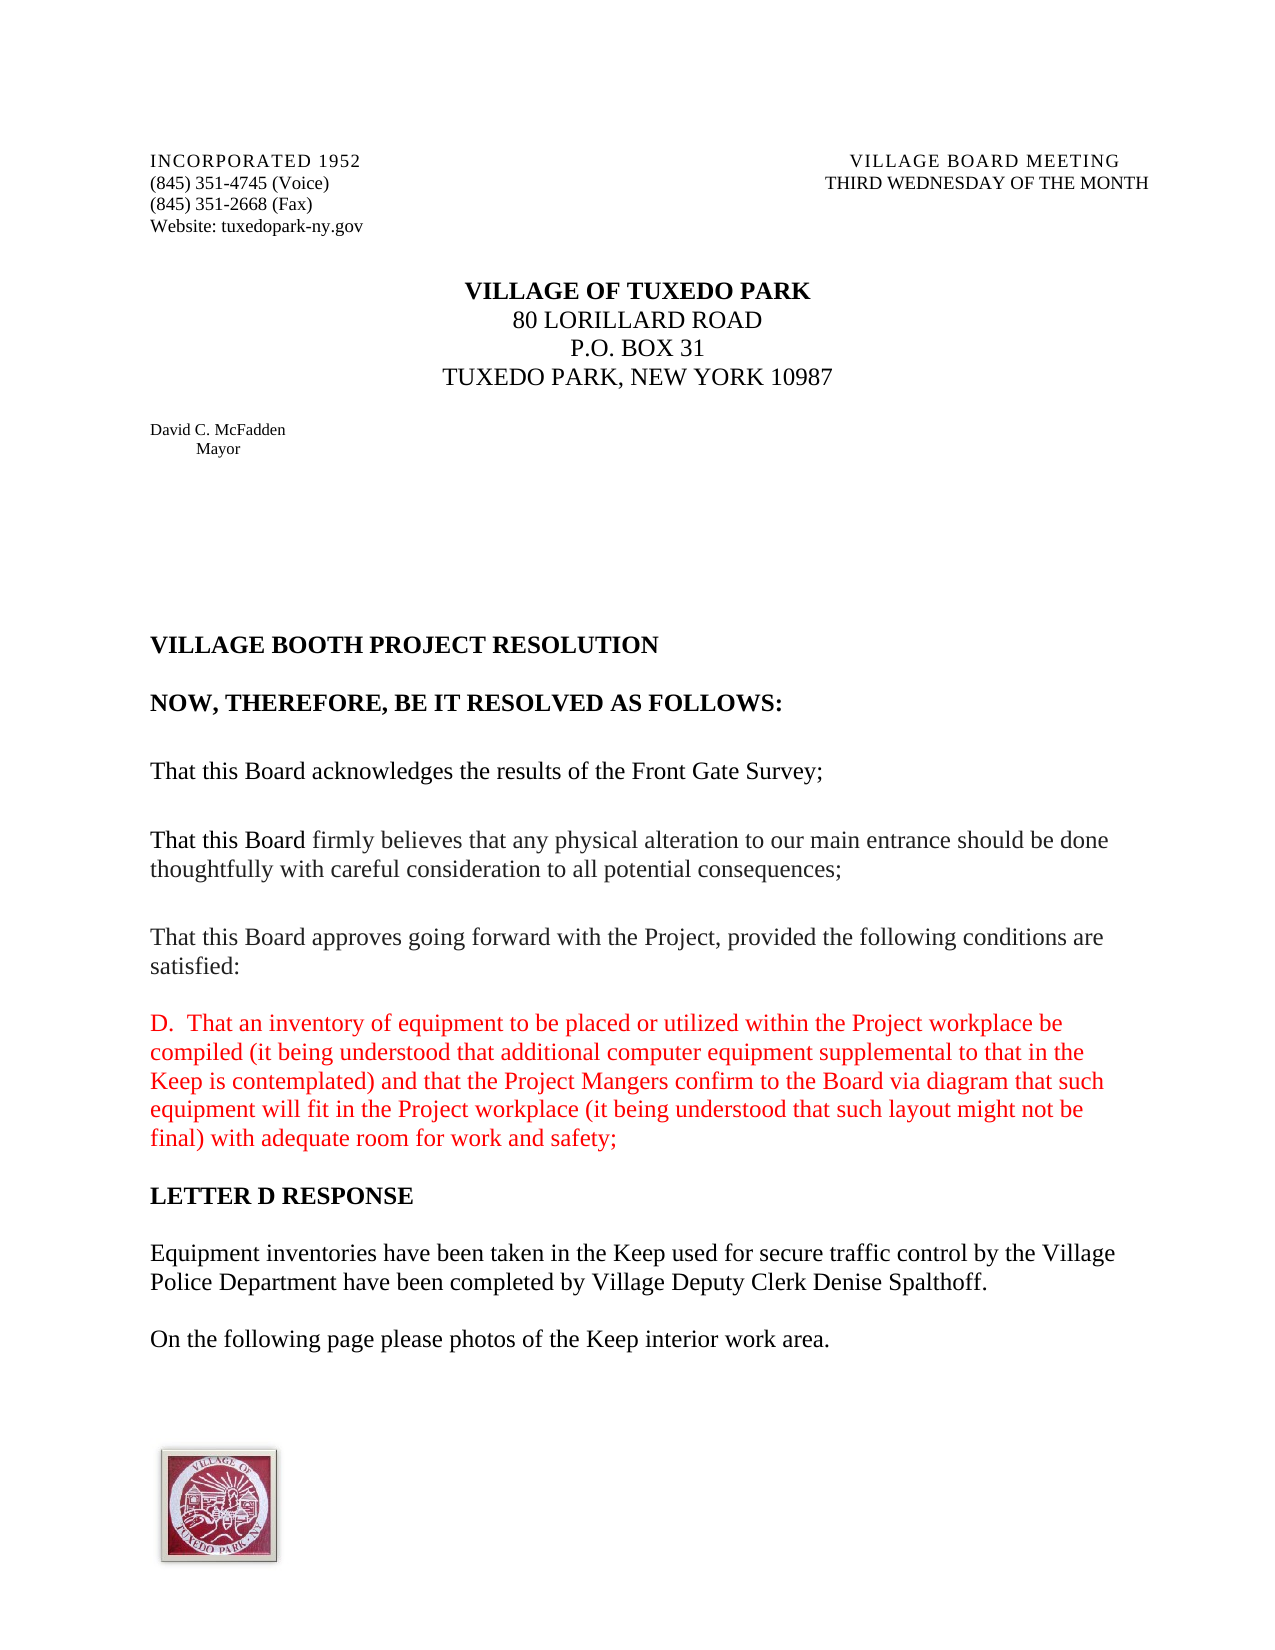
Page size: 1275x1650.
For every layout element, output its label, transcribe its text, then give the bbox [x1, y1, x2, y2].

text That this Board firmly believes that any physical alteration to our main entrance should be done thoughtfully with careful consideration to all potential consequences; [150, 825, 1125, 922]
text INCORPORATED 1952 VILLAGE BOARD MEETING [150, 150, 1162, 172]
text D. That an inventory of equipment to be placed or utilized within the Project workplace be compiled (it being understood that additional computer equipment supplemental to that in the Keep is contemplated) and that the Project Mangers confirm to the Board via diagram that such equipment will fit in the Project workplace (it being understood that such layout might not be final) with adequate room for work and safety; [150, 1008, 1125, 1152]
text Equipment inventories have been taken in the Keep used for secure traffic control by the Village Police Department have been completed by Village Deputy Clerk Denise Spalthoff. [150, 1238, 1125, 1296]
text (845) 351-2668 (Fax) [150, 193, 1125, 215]
text LETTER D RESPONSE [150, 1181, 1125, 1209]
text Website: tuxedopark-ny.gov [150, 215, 1125, 236]
text P.O. [150, 333, 1125, 362]
text VILLAGE OF [150, 276, 1125, 305]
text TUXEDO PARK, [150, 362, 1125, 391]
text NOW, THEREFORE, BE IT RESOLVED AS FOLLOWS: [150, 688, 1125, 756]
picture [150, 1438, 293, 1575]
text (845) 351-4745 (Voice) THIRD WEDNESDAY OF THE MONTH [150, 172, 1189, 193]
text On the following page please photos of the Keep interior work area. [150, 1324, 1125, 1353]
text That this Board approves going forward with the Project, provided the following conditions are satisfied: [150, 922, 1125, 979]
text That this Board acknowledges the results of the Front Gate Survey; [150, 756, 1125, 825]
text 80 LORILLARD ROAD [150, 305, 1125, 333]
text VILLAGE BOOTH PROJECT RESOLUTION [150, 631, 1125, 659]
text Mayor [150, 439, 1125, 458]
text David C. McFadden [150, 420, 1125, 439]
